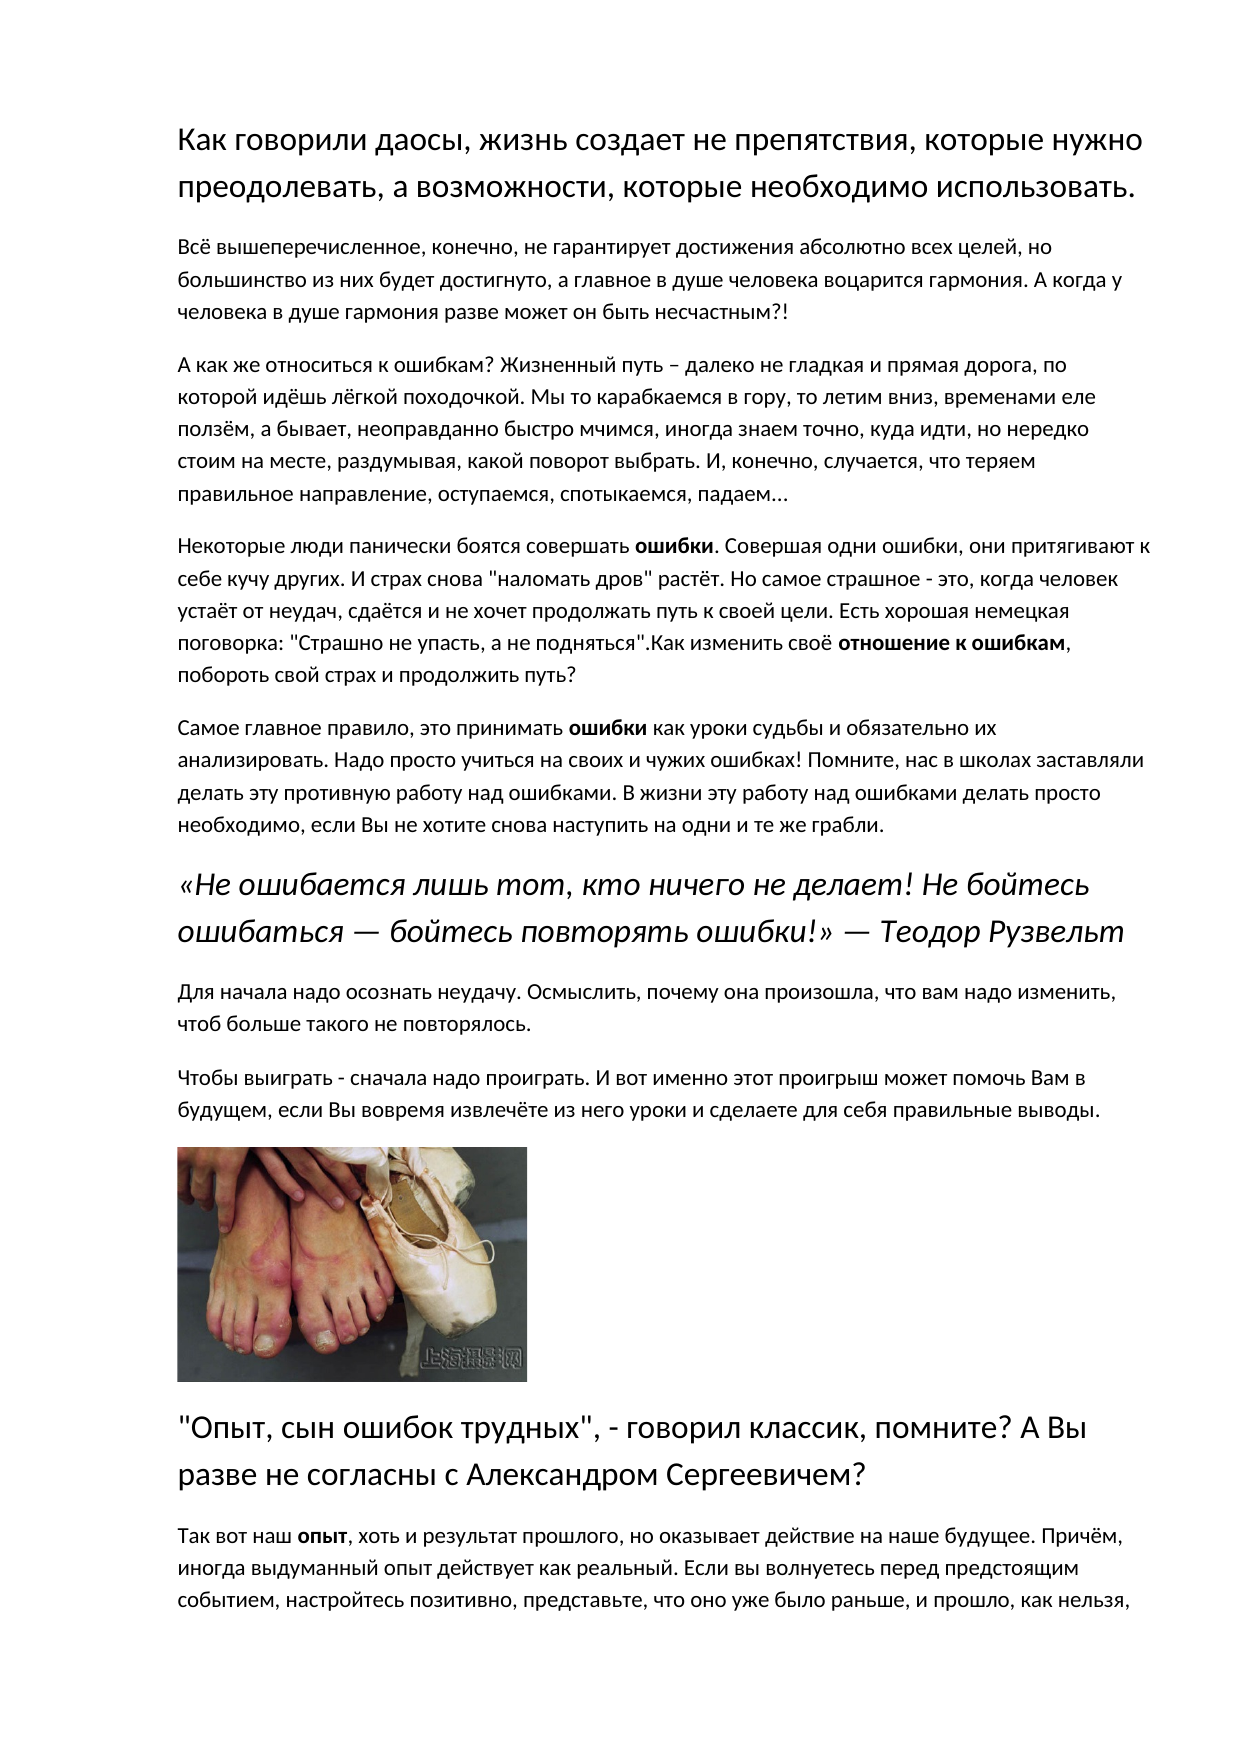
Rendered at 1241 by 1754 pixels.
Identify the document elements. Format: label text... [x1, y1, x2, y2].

text Для начала надо осознать неудачу. Осмыслить, почему она произошла, что вам надо изменить, чтоб больше такого не повторялось. [177, 977, 1152, 1038]
text "Опыт, сын ошибок трудных", - говорил классик, помните? А Вы разве не согласны с Александром Сергеевичем? [177, 1406, 1152, 1494]
text «Не ошибается лишь тот, кто ничего не делает! Не бойтесь ошибаться — бойтесь повторять ошибки!» — Теодор Рузвельт [177, 863, 1152, 951]
text А как же относиться к ошибкам? Жизненный путь – далеко не гладкая и прямая дорога, по которой идёшь лёгкой походочкой. Мы то карабкаемся в гору, то летим вниз, временами еле ползём, а бывает, неоправданно быстро мчимся, иногда знаем точно, куда идти, но нередко стоим на месте, раздумывая, какой поворот выбрать. И, конечно, случается, что теряем правильное направление, оступаемся, спотыкаемся, падаем... [177, 350, 1152, 507]
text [177, 1521, 1152, 1613]
text Как говорили даосы, жизнь создает не препятствия, которые нужно преодолевать, а возможности, которые необходимо использовать. [177, 118, 1152, 206]
text Самое главное правило, это принимать ошибки как уроки судьбы и обязательно их анализировать. Надо просто учиться на своих и чужих ошибках! Помните, нас в школах заставляли делать эту противную работу над ошибками. В жизни эту работу над ошибками делать просто необходимо, если Вы не хотите снова наступить на одни и те же грабли. [177, 713, 1152, 838]
text Чтобы выиграть - сначала надо проиграть. И вот именно этот проигрыш может помочь Вам в будущем, если Вы вовремя извлечёте из него уроки и сделаете для себя правильные выводы. [177, 1063, 1152, 1123]
text Всё вышеперечисленное, конечно, не гарантирует достижения абсолютно всех целей, но большинство из них будет достигнуто, а главное в душе человека воцарится гармония. А когда у человека в душе гармония разве может он быть несчастным?! [177, 232, 1152, 325]
picture [177, 1147, 528, 1382]
text Некоторые люди панически боятся совершать ошибки. Совершая одни ошибки, они притягивают к себе кучу других. И страх снова "наломать дров" растёт. Но самое страшное - это, когда человек устаёт от неудач, сдаётся и не хочет продолжать путь к своей цели. Есть хорошая немецкая поговорка: "Страшно не упасть, а не подняться".Как изменить своё отношение к ошибкам, побороть свой страх и продолжить путь? [177, 532, 1152, 688]
